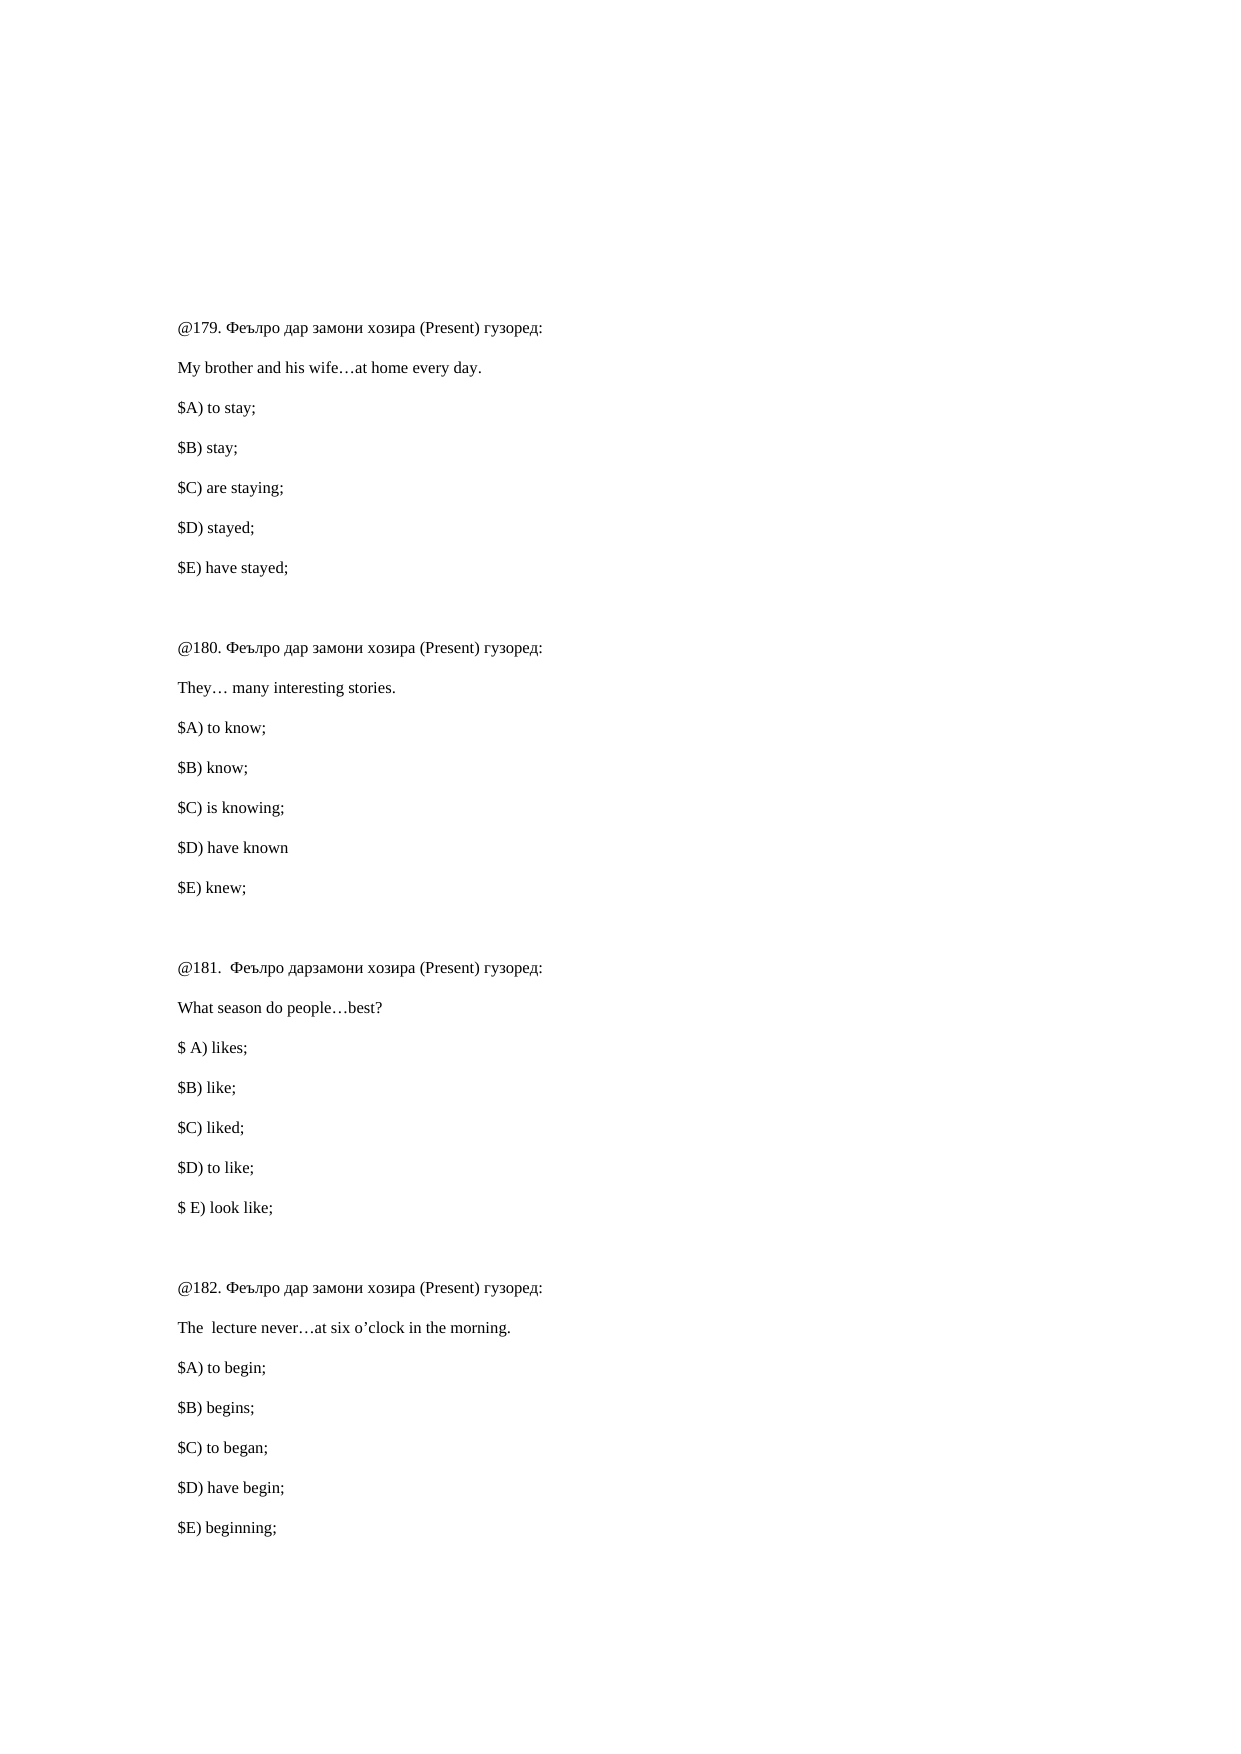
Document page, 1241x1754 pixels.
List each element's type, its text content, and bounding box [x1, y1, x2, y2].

text $B) stay; [177, 438, 1152, 457]
text $D) to like; [177, 1158, 1152, 1177]
text $D) have known [177, 838, 1152, 857]
text My brother and his wife…at home every day. [177, 358, 1152, 377]
text $B) like; [177, 1078, 1152, 1097]
text $C) are staying; [177, 478, 1152, 497]
text $ А) likes; [177, 1038, 1152, 1057]
text @179. Феълро дар замони хозира (Present) гузоред: [177, 318, 1152, 337]
text $B) begins; [177, 1398, 1152, 1417]
text @182. Феълро дар замони хозира (Present) гузоред: [177, 1278, 1152, 1297]
text $B) know; [177, 758, 1152, 777]
text $D) stayed; [177, 518, 1152, 537]
text $C) to began; [177, 1438, 1152, 1457]
text $ E) look like; [177, 1198, 1152, 1217]
text $C) liked; [177, 1118, 1152, 1137]
text They… many interesting stories. [177, 678, 1152, 697]
text @181. Феълро дарзамони хозира (Present) гузоред: [177, 958, 1152, 977]
text $E) beginning; [177, 1518, 1152, 1537]
text $A) to know; [177, 718, 1152, 737]
text $C) is knowing; [177, 798, 1152, 817]
text $A) to begin; [177, 1358, 1152, 1377]
text What season do people…best? [177, 998, 1152, 1017]
text $E) have stayed; [177, 558, 1152, 577]
text $А) to stay; [177, 398, 1152, 417]
text The lecture never…at six o’clock in the morning. [177, 1318, 1152, 1337]
text $E) knew; [177, 878, 1152, 897]
text @180. Феълро дар замони хозира (Present) гузоред: [177, 638, 1152, 657]
text $D) have begin; [177, 1478, 1152, 1497]
